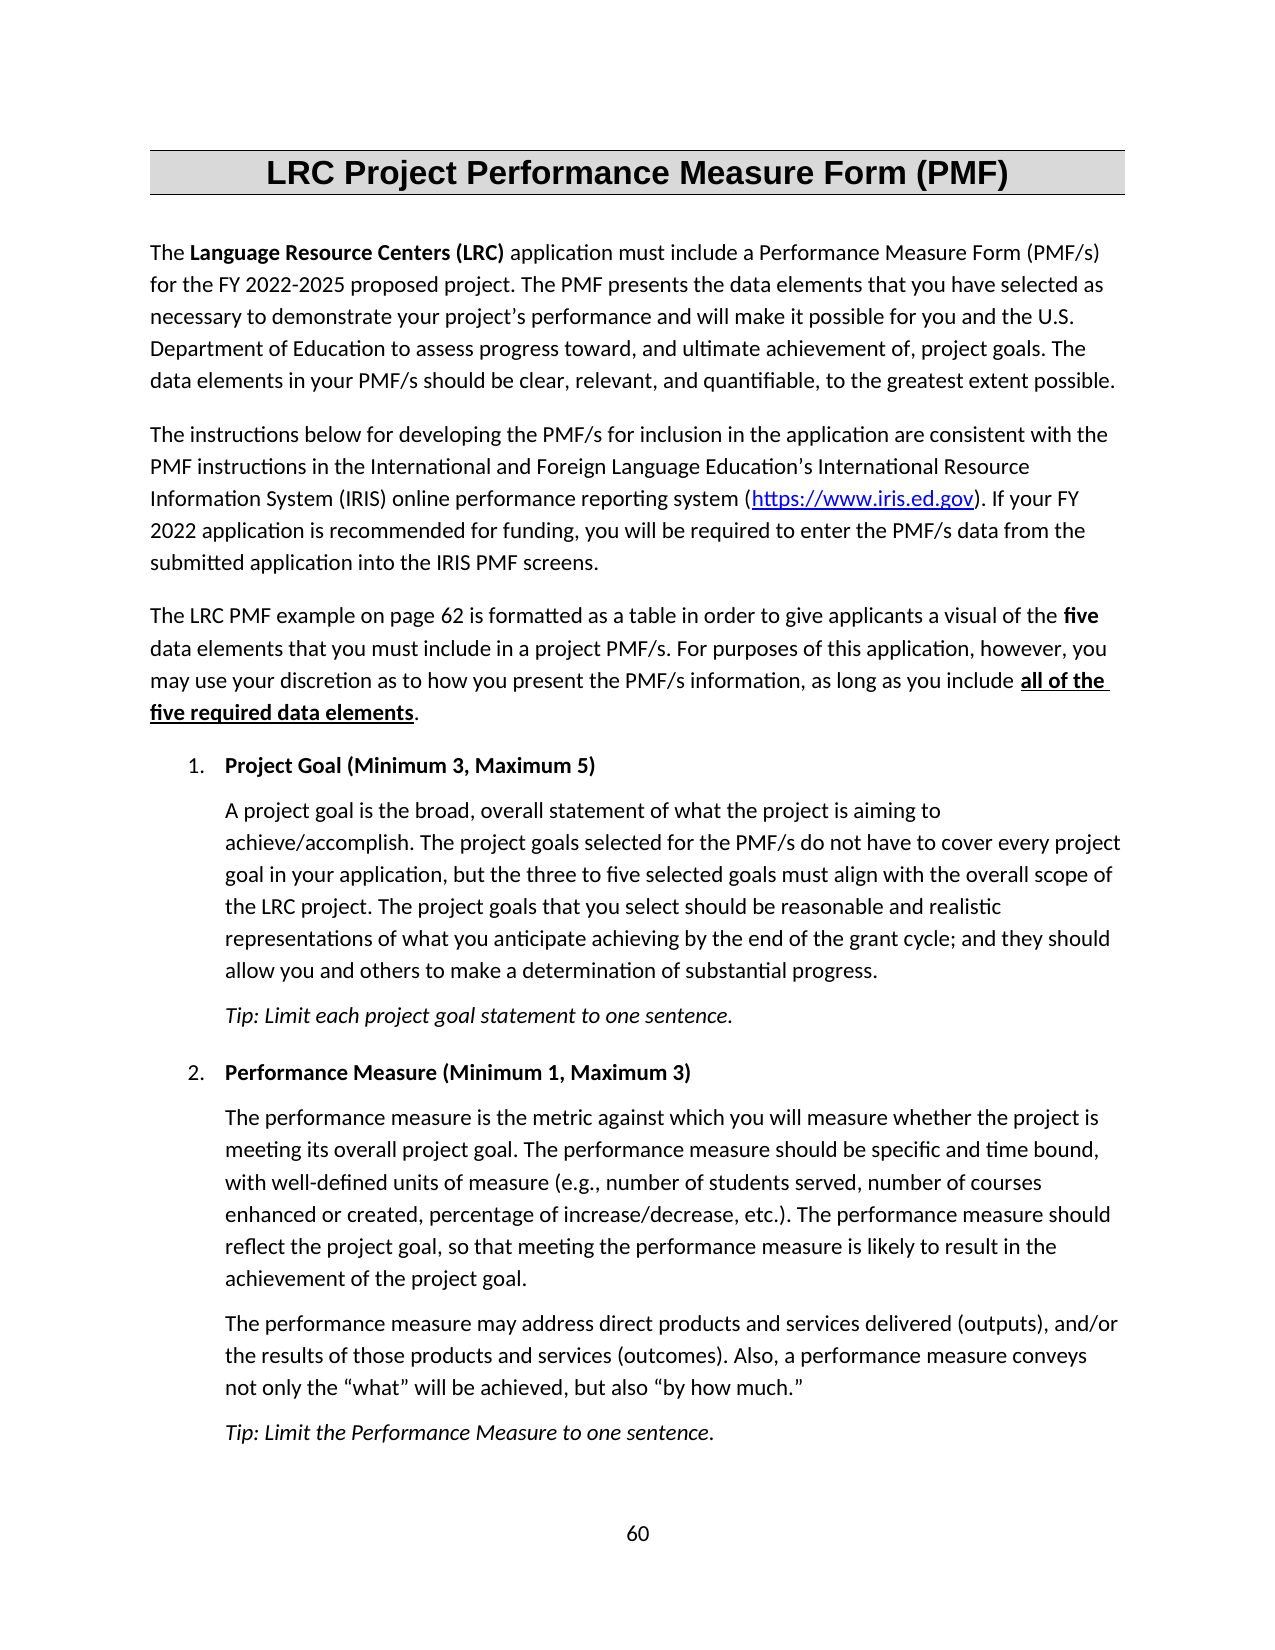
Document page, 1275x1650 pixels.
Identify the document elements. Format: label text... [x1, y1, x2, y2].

text The LRC PMF example on page 61 is formatted as a table in order to give applicants a visual of the five data elements that you must include in a project PMF/s. For purposes of this application, however, you may use your discretion as to how you present the PMF/s information, as long as you include all of the five required data elements. [150, 601, 1125, 726]
list The performance measure is the metric against which you will measure whether the project is meeting its overall project goal. The performance measure should be specific and time bound, with well-defined units of measure (e.g., number of students served, number of courses enhanced or created, percentage of increase/decrease, etc.). The performance measure should reflect the project goal, so that meeting the performance measure is likely to result in the achievement of the project goal. [225, 1103, 1125, 1292]
list Tip: Limit the Performance Measure to one sentence. [225, 1418, 1125, 1446]
list The performance measure may address direct products and services delivered (outputs), and/or the results of those products and services (outcomes). Also, a performance measure conveys not only the “what” will be achieved, but also “by how much.” [225, 1309, 1125, 1401]
text The instructions below for developing the PMF/s for inclusion in the application are consistent with the PMF instructions in the International and Foreign Language Education’s International Resource Information System (IRIS) online performance reporting system (https://www.iris.ed.gov). If your FY 2022 application is recommended for funding, you will be required to enter the PMF/s data from the submitted application into the IRIS PMF screens. [150, 420, 1125, 576]
list Tip: Limit each project goal statement to one sentence. [225, 1001, 1125, 1029]
list Project Goal (Minimum 3, Maximum 5) [187, 751, 1125, 779]
text The Language Resource Centers (LRC) application must include a Performance Measure Form (PMF/s) for the FY 2022-2025 proposed project. The PMF presents the data elements that you have selected as necessary to demonstrate your project’s performance and will make it possible for you and the U.S. Department of Education to assess progress toward, and ultimate achievement of, project goals. The data elements in your PMF/s should be clear, relevant, and quantifiable, to the greatest extent possible. [150, 238, 1125, 395]
subtitle LRC Project Performance Measure Form (PMF) [150, 151, 1125, 194]
list Performance Measure (Minimum 1, Maximum 3) [187, 1058, 1125, 1087]
list A project goal is the broad, overall statement of what the project is aiming to achieve/accomplish. The project goals selected for the PMF/s do not have to cover every project goal in your application, but the three to five selected goals must align with the overall scope of the LRC project. The project goals that you select should be reasonable and realistic representations of what you anticipate achieving by the end of the grant cycle; and they should allow you and others to make a determination of substantial progress. [225, 796, 1125, 985]
